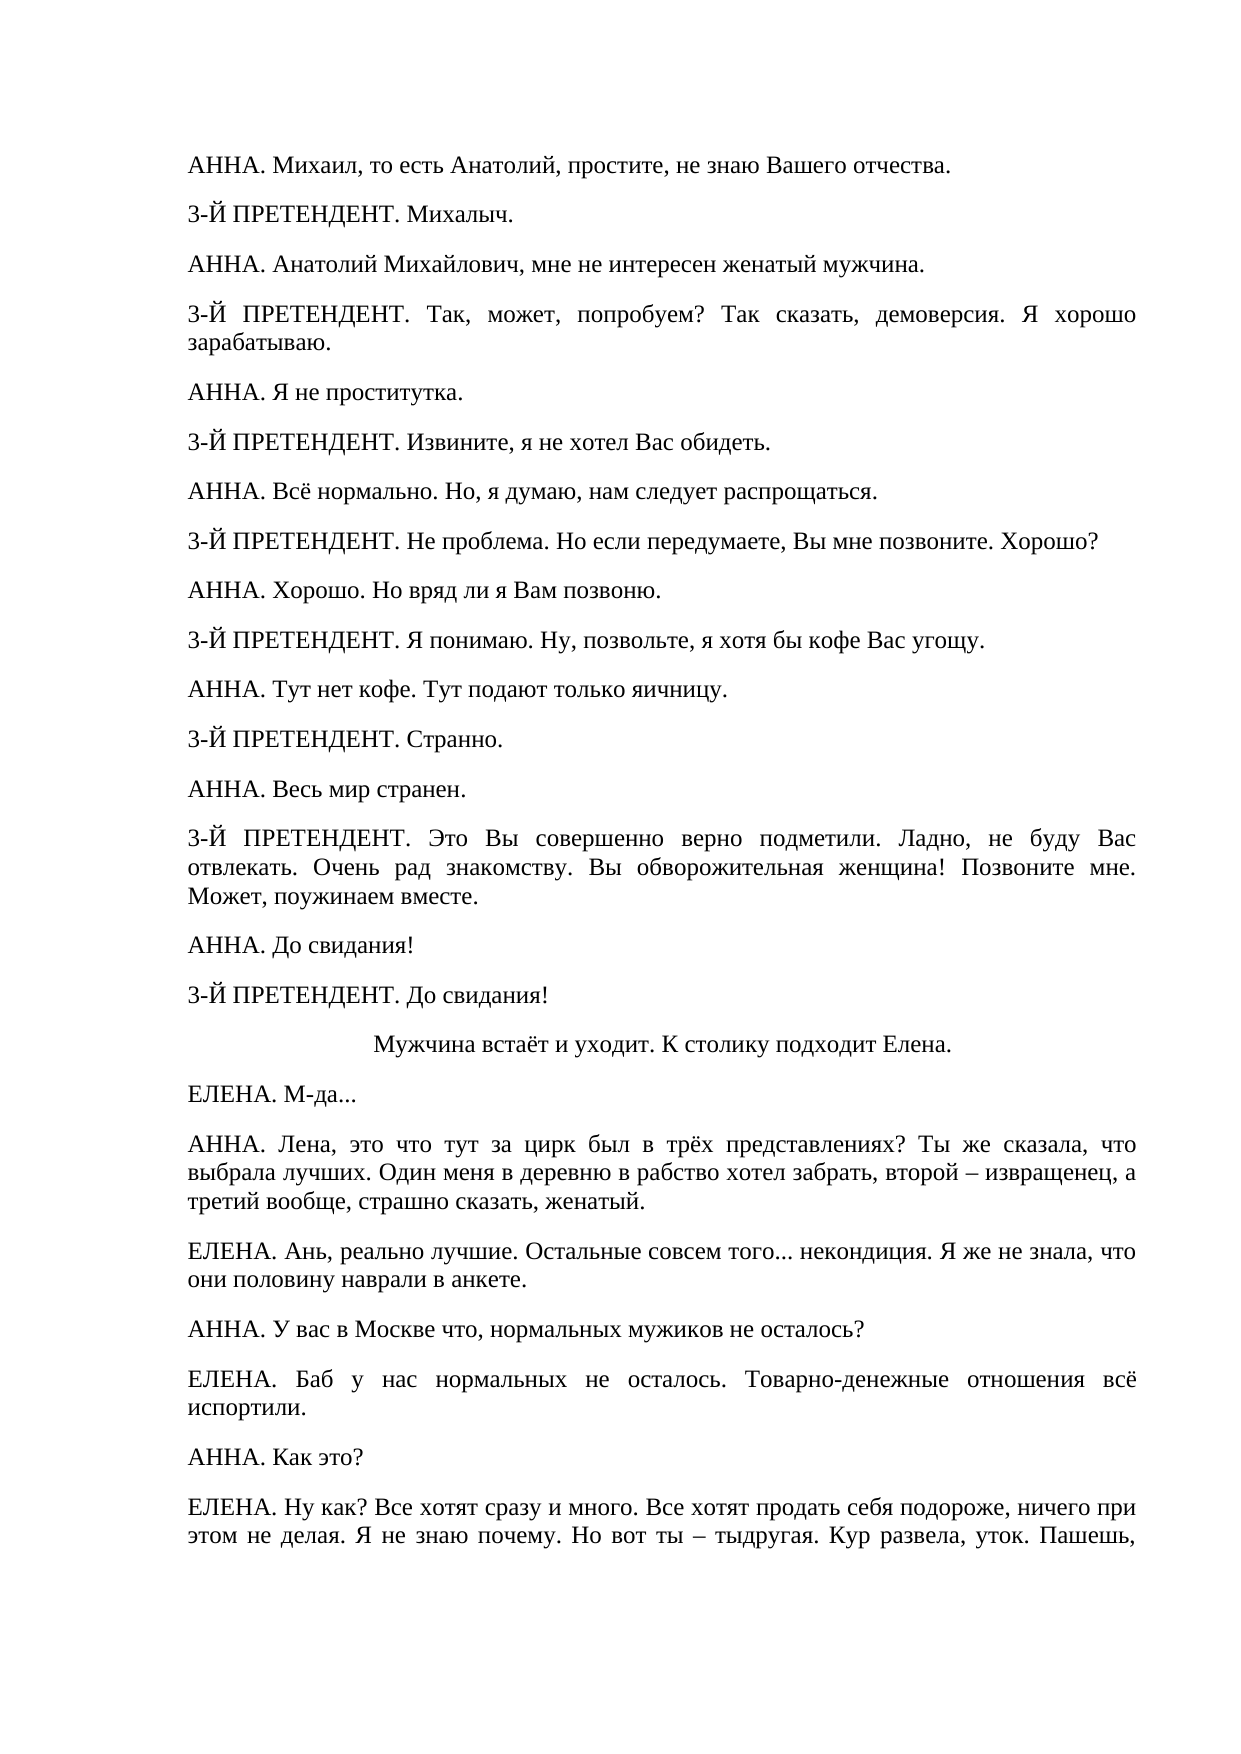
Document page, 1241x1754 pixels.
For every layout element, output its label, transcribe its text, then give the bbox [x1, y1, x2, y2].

text 3-Й ПРЕТЕНДЕНТ. Извините, я не хотел Вас обидеть. [187, 427, 1138, 455]
text ЕЛЕНА. Ань, реально лучшие. Остальные совсем того... некондиция. Я же не знала, что они половину наврали в анкете. [187, 1236, 1138, 1293]
text АННА. Всё нормально. Но, я думаю, нам следует распрощаться. [187, 476, 1138, 505]
text АННА. Тут нет кофе. Тут подают только яичницу. [187, 674, 1138, 703]
text 3-Й ПРЕТЕНДЕНТ. Не проблема. Но если передумаете, Вы мне позвоните. Хорошо? [187, 526, 1138, 554]
text АННА. Анатолий Михайлович, мне не интересен женатый мужчина. [187, 249, 1138, 278]
text АННА. Как это? [187, 1442, 1138, 1471]
text АННА. Хорошо. Но вряд ли я Вам позвоню. [187, 575, 1138, 604]
text АННА. Лена, это что тут за цирк был в трёх представлениях? Ты же сказала, что выбрала лучших. Один меня в деревню в рабство хотел забрать, второй – извращенец, а третий вообще, страшно сказать, женатый. [187, 1129, 1138, 1215]
text 3-Й ПРЕТЕНДЕНТ. Так, может, попробуем? Так сказать, демоверсия. Я хорошо зарабатываю. [187, 299, 1138, 356]
text АННА. До свидания! [187, 930, 1138, 959]
text 3-Й ПРЕТЕНДЕНТ. Это Вы совершенно верно подметили. Ладно, не буду Вас отвлекать. Очень рад знакомству. Вы обворожительная женщина! Позвоните мне. Может, поужинаем вместе. [187, 823, 1138, 909]
text ЕЛЕНА. М-да... [187, 1079, 1138, 1108]
text ЕЛЕНА. Баб у нас нормальных не осталось. Товарно-денежные отношения всё испортили. [187, 1364, 1138, 1421]
text АННА. Весь мир странен. [187, 774, 1138, 802]
text 3-Й ПРЕТЕНДЕНТ. До свидания! [187, 980, 1138, 1009]
text 3-Й ПРЕТЕНДЕНТ. Я понимаю. Ну, позвольте, я хотя бы кофе Вас угощу. [187, 625, 1138, 654]
text 3-Й ПРЕТЕНДЕНТ. Странно. [187, 724, 1138, 753]
text АННА. Михаил, то есть Анатолий, простите, не знаю Вашего отчества. [187, 150, 1138, 179]
text АННА. У вас в Москве что, нормальных мужиков не осталось? [187, 1314, 1138, 1343]
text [187, 1492, 1138, 1549]
text АННА. Я не проститутка. [187, 377, 1138, 406]
text 3-Й ПРЕТЕНДЕНТ. Михалыч. [187, 199, 1138, 228]
text Мужчина встаёт и уходит. К столику подходит Елена. [187, 1029, 1138, 1058]
